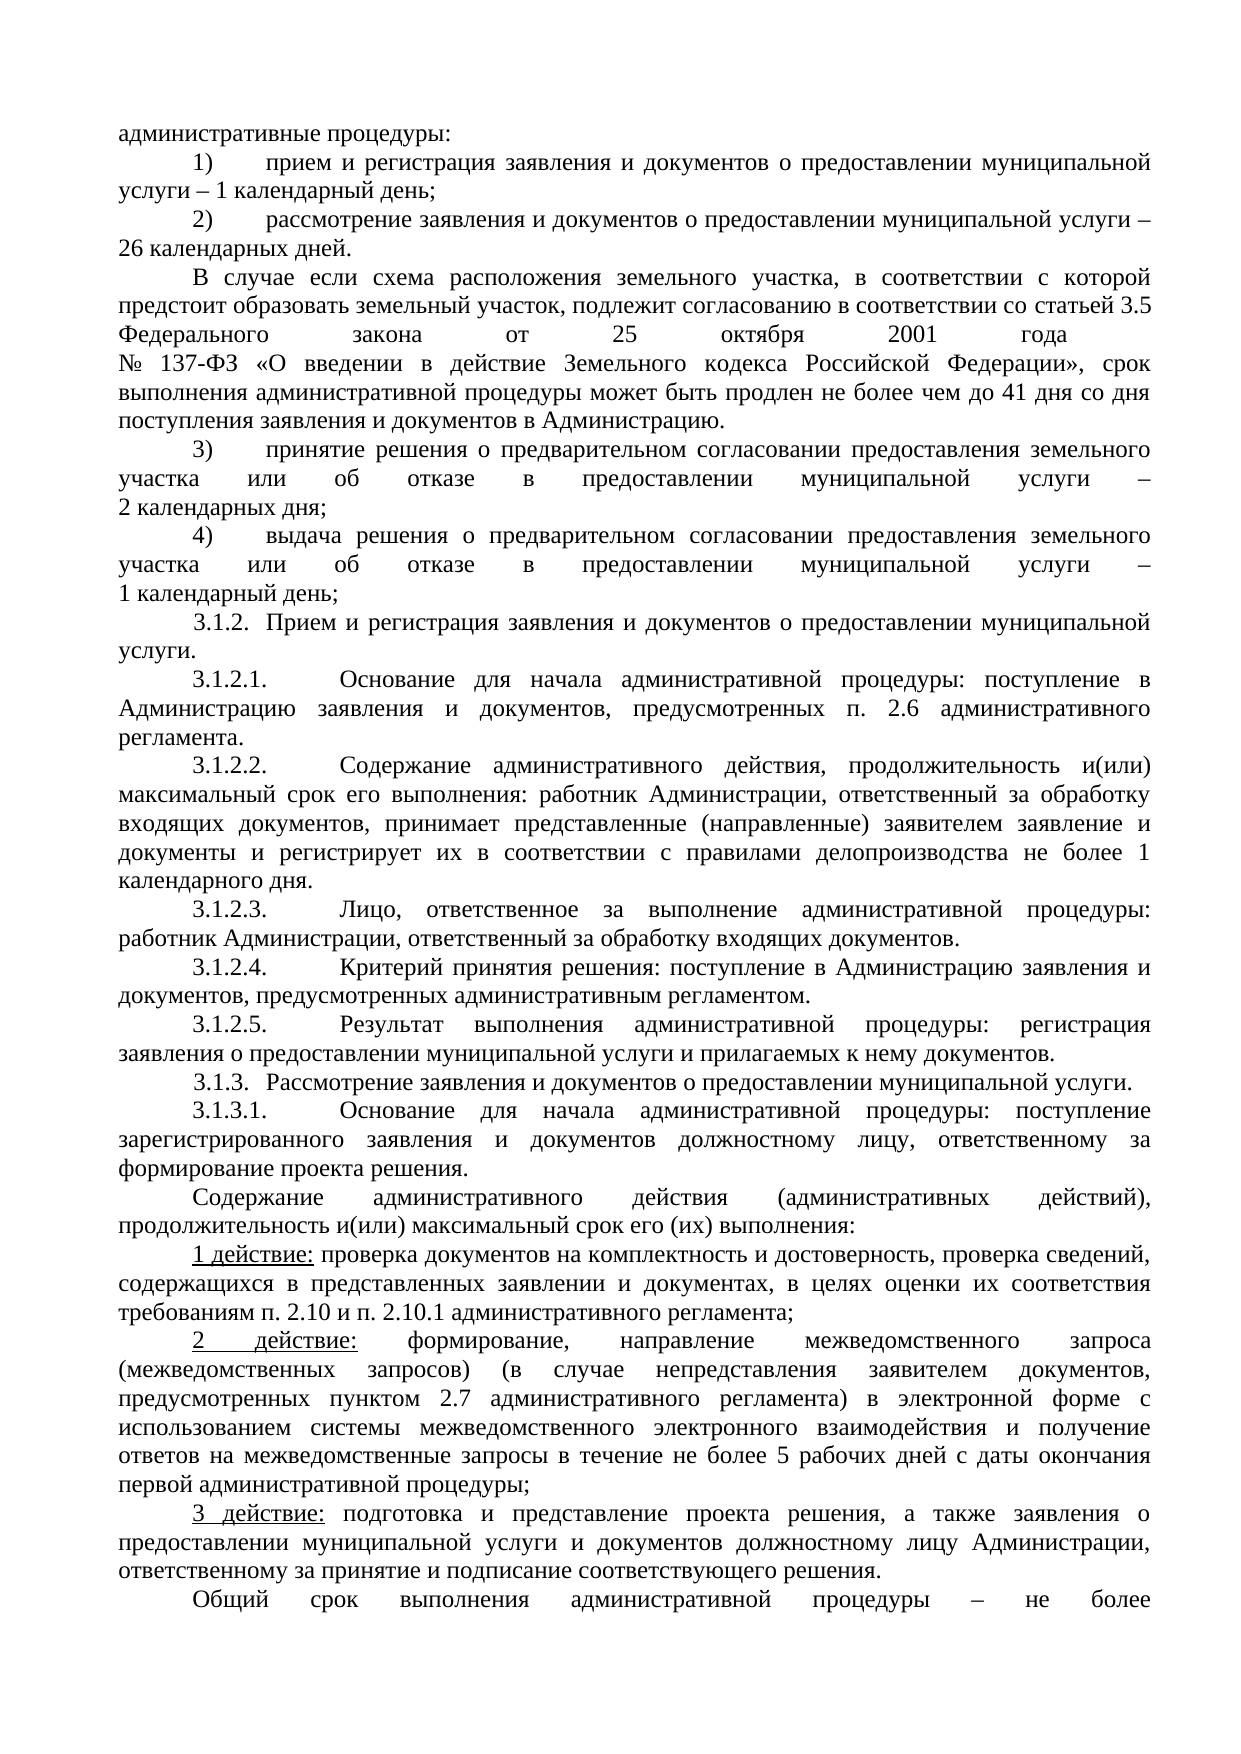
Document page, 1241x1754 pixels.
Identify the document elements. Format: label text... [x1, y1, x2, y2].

text 1 действие: проверка документов на комплектность и достоверность, проверка сведений, содержащихся в представленных заявлении и документах, в целях оценки их соответствия требованиям п. 2.10 и п. 2.10.1 административного регламента; [118, 1239, 1152, 1326]
list Критерий принятия решения: поступление в Администрацию заявления и документов, предусмотренных административным регламентом. [118, 952, 1152, 1009]
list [118, 118, 1152, 147]
list рассмотрение заявления и документов о предоставлении муниципальной услуги – 26 календарных дней. [118, 204, 1152, 262]
list принятие решения о предварительном согласовании предоставления земельного участка или об отказе в предоставлении муниципальной услуги – 2 календарных дня; [118, 434, 1152, 521]
list Основание для начала административной процедуры: поступление зарегистрированного заявления и документов должностному лицу, ответственному за формирование проекта решения. [118, 1096, 1152, 1182]
list Рассмотрение заявления и документов о предоставлении муниципальной услуги. [118, 1067, 1152, 1096]
text Содержание административного действия (административных действий), продолжительность и(или) максимальный срок его (их) выполнения: [118, 1182, 1152, 1239]
list Содержание административного действия, продолжительность и(или) максимальный срок его выполнения: работник Администрации, ответственный за обработку входящих документов, принимает представленные (направленные) заявителем заявление и документы и регистрирует их в соответствии с правилами делопроизводства не более 1 календарного дня. [118, 751, 1152, 894]
list выдача решения о предварительном согласовании предоставления земельного участка или об отказе в предоставлении муниципальной услуги – 1 календарный день; [118, 521, 1152, 607]
list прием и регистрация заявления и документов о предоставлении муниципальной услуги – 1 календарный день; [118, 147, 1152, 204]
text 2 действие: формирование, направление межведомственного запроса (межведомственных запросов) (в случае непредставления заявителем документов, предусмотренных пунктом 2.7 административного регламента) в электронной форме с использованием системы межведомственного электронного взаимодействия и получение ответов на межведомственные запросы в течение не более 5 рабочих дней с даты окончания первой административной процедуры; [118, 1326, 1152, 1498]
list Прием и регистрация заявления и документов о предоставлении муниципальной услуги. [118, 607, 1152, 664]
text 3 действие: подготовка и представление проекта решения, а также заявления о предоставлении муниципальной услуги и документов должностному лицу Администрации, ответственному за принятие и подписание соответствующего решения. [118, 1498, 1152, 1584]
list Основание для начала административной процедуры: поступление в Администрацию заявления и документов, предусмотренных п. 2.6 административного регламента. [118, 664, 1152, 751]
list Лицо, ответственное за выполнение административной процедуры: работник Администрации, ответственный за обработку входящих документов. [118, 894, 1152, 952]
list Результат выполнения административной процедуры: регистрация заявления о предоставлении муниципальной услуги и прилагаемых к нему документов. [118, 1009, 1152, 1067]
text В случае если схема расположения земельного участка, в соответствии с которой предстоит образовать земельный участок, подлежит согласованию в соответствии со статьей 3.5 Федерального закона от 25 октября 2001 года № 137-ФЗ «О введении в действие Земельного кодекса Российской Федерации», срок выполнения административной процедуры может быть продлен не более чем до 41 дня со дня поступления заявления и документов в Администрацию. [118, 262, 1152, 434]
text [118, 1584, 1152, 1613]
